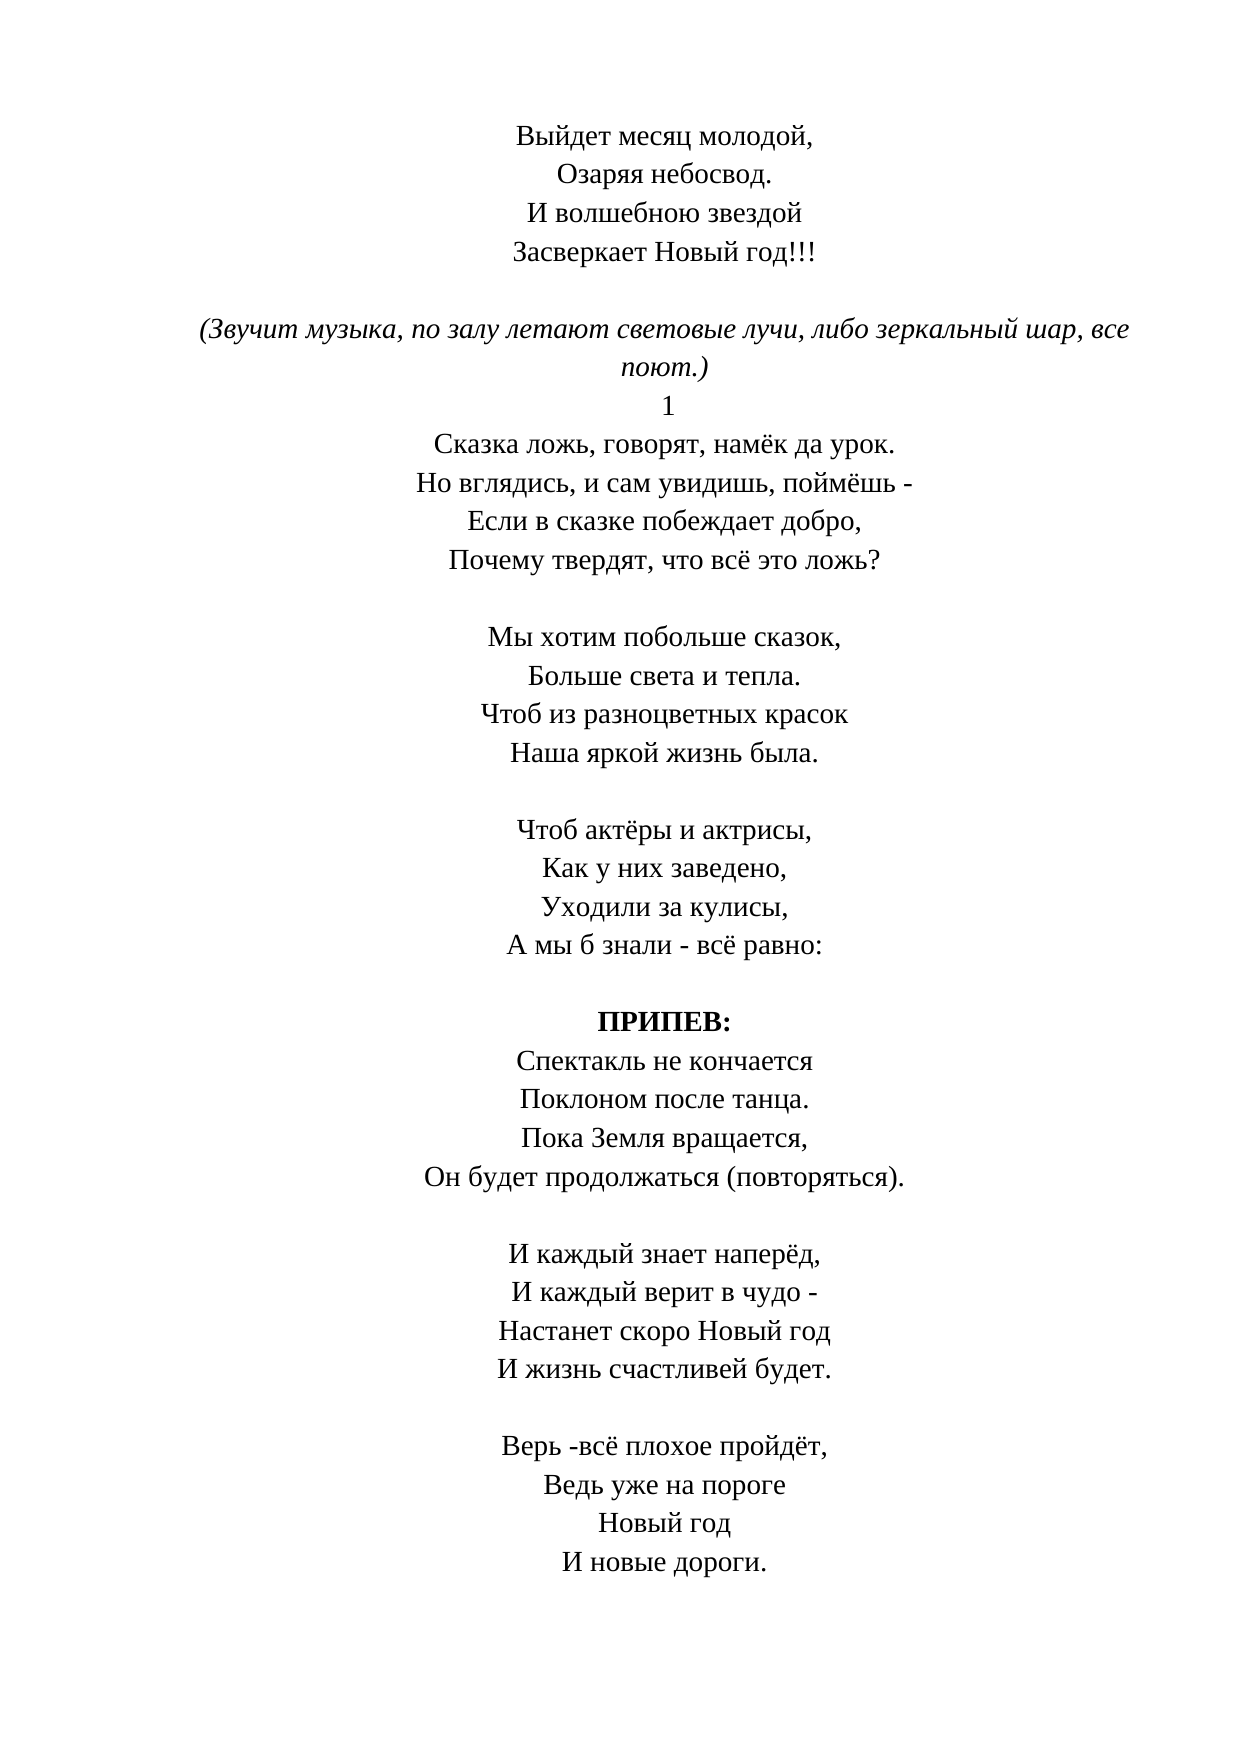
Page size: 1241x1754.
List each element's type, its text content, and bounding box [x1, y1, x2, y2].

text И новые дороги. [177, 1544, 1152, 1578]
text Чтоб актёры и актрисы, [177, 812, 1152, 845]
text И каждый верит в чудо - [177, 1274, 1152, 1308]
text Если в сказке побеждает добро, [177, 503, 1152, 537]
text И каждый знает наперёд, [177, 1197, 1152, 1269]
text Верь -всё плохое пройдёт, [177, 1428, 1152, 1462]
text Как у них заведено, [177, 850, 1152, 884]
text Пока Земля вращается, [177, 1120, 1152, 1154]
text Настанет скоро Новый год [177, 1313, 1152, 1346]
text Наша яркой жизнь была. [177, 735, 1152, 768]
text ПРИПЕВ: [177, 1004, 1152, 1038]
text Выйдет месяц молодой, Озаряя небосвод. [177, 118, 1152, 190]
text Засверкает Новый год!!! [177, 234, 1152, 267]
text Сказка ложь, говорят, намёк да урок. [177, 426, 1152, 460]
text И волшебною звездой [177, 195, 1152, 229]
text А мы б знали - всё равно: [177, 927, 1152, 961]
text Уходили за кулисы, [177, 889, 1152, 922]
text И жизнь счастливей будет. [177, 1351, 1152, 1385]
text Он будет продолжаться (повторяться). [177, 1159, 1152, 1192]
text Спектакль не кончается [177, 1043, 1152, 1077]
text Поклоном после танца. [177, 1082, 1152, 1115]
text Ведь уже на пороге [177, 1467, 1152, 1501]
text Почему твердят, что всё это ложь? [177, 542, 1152, 576]
text Новый год [177, 1506, 1152, 1539]
text Чтоб из разноцветных красок [177, 696, 1152, 730]
text Мы хотим побольше сказок, [177, 619, 1152, 653]
text Но вглядись, и сам увидишь, поймёшь - [177, 465, 1152, 498]
text Больше света и тепла. [177, 658, 1152, 691]
text (Звучит музыка, по залу летают световые лучи, либо зеркальный шар, все поют.) [177, 311, 1152, 383]
text 1 [177, 388, 1152, 421]
